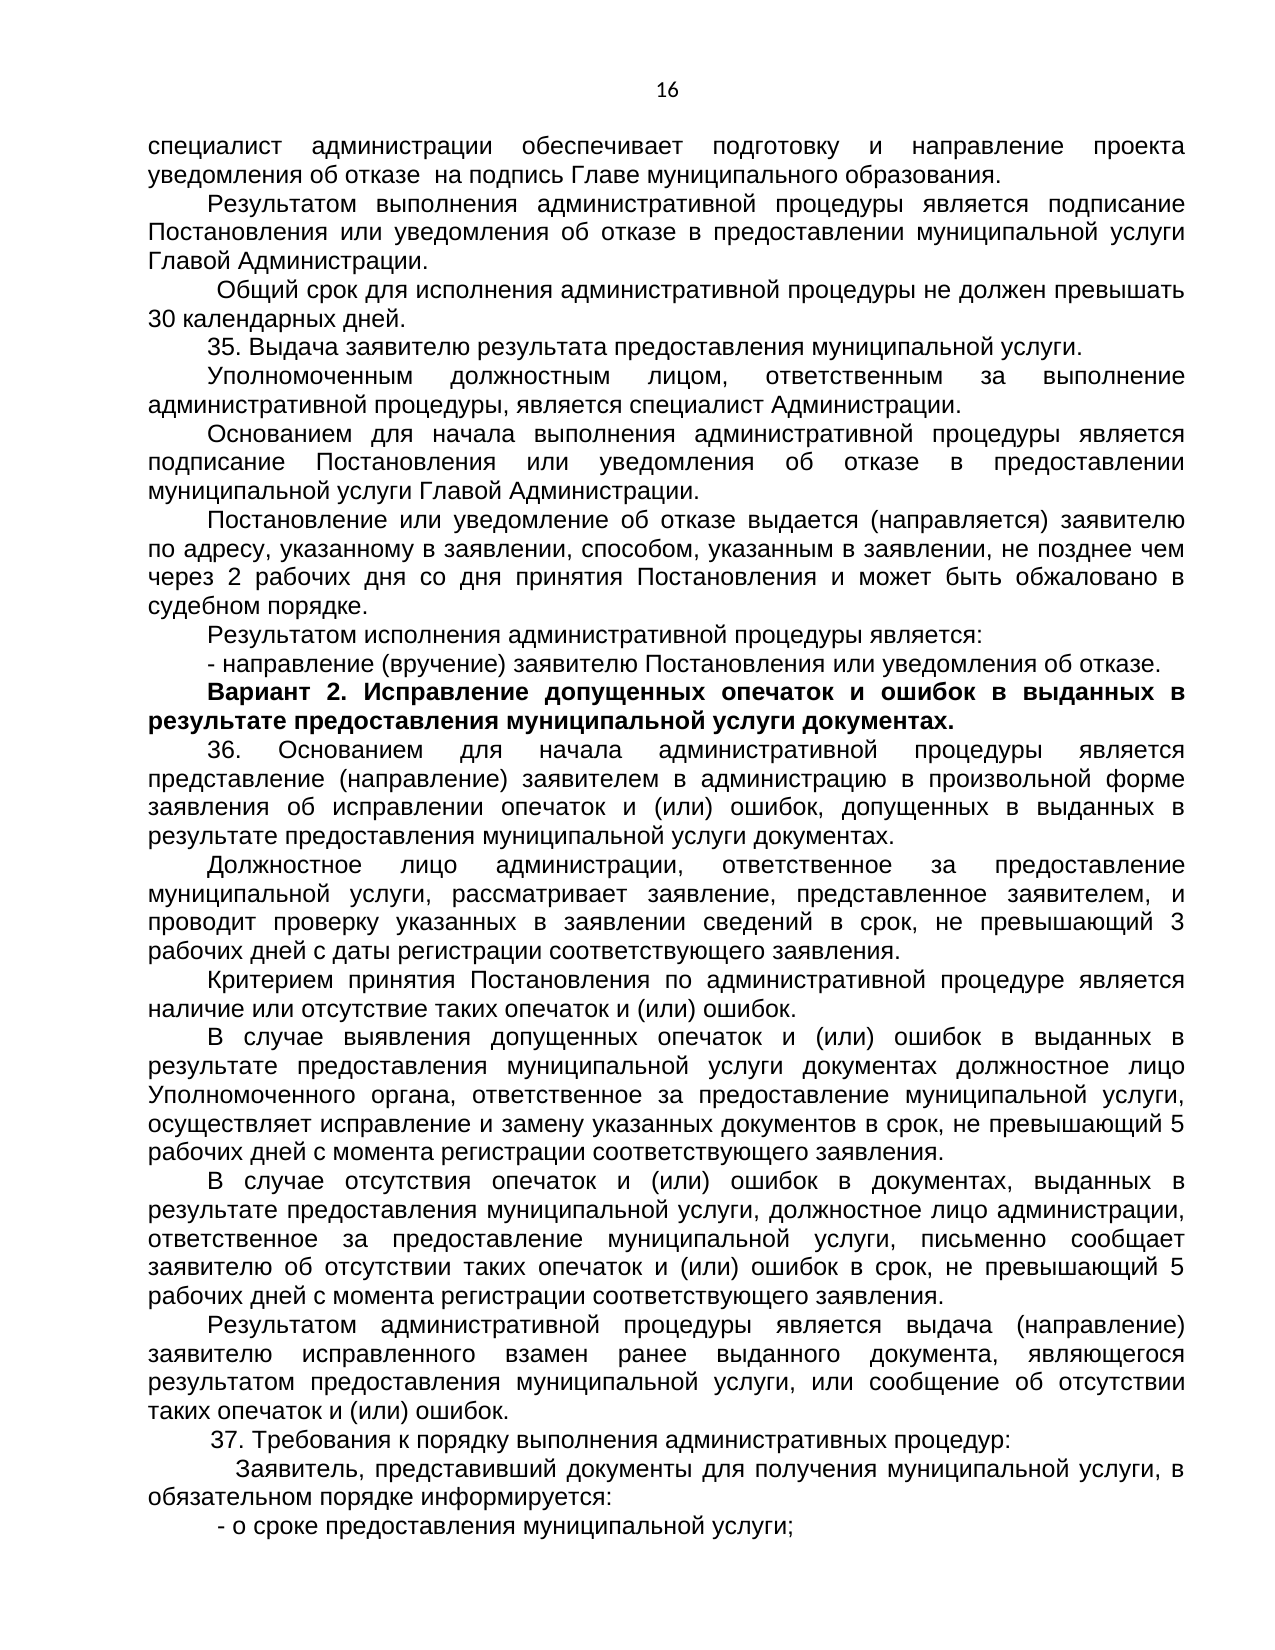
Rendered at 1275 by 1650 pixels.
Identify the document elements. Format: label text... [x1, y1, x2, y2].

text Заявитель, представивший документы для получения муниципальной услуги, в обязательном порядке информируется: [148, 1453, 1186, 1511]
text - направление (вручение) заявителю Постановления или уведомления об отказе. [148, 648, 1186, 677]
text Критерием принятия Постановления по административной процедуре является наличие или отсутствие таких опечаток и (или) ошибок. [148, 965, 1186, 1022]
text Результатом исполнения административной процедуры является: [148, 620, 1186, 648]
text 35. Выдача заявителю результата предоставления муниципальной услуги. [148, 332, 1186, 361]
text В случае отсутствия опечаток и (или) ошибок в документах, выданных в результате предоставления муниципальной услуги, должностное лицо администрации, ответственное за предоставление муниципальной услуги, письменно сообщает заявителю об отсутствии таких опечаток и (или) ошибок в срок, не превышающий 5 рабочих дней с момента регистрации соответствующего заявления. [148, 1166, 1186, 1310]
text Результатом административной процедуры является выдача (направление) заявителю исправленного взамен ранее выданного документа, являющегося результатом предоставления муниципальной услуги, или сообщение об отсутствии таких опечаток и (или) ошибок. [148, 1310, 1186, 1425]
text Постановление или уведомление об отказе выдается (направляется) заявителю по адресу, указанному в заявлении, способом, указанным в заявлении, не позднее чем через 2 рабочих дня со дня принятия Постановления и может быть обжаловано в судебном порядке. [148, 505, 1186, 620]
text Должностное лицо администрации, ответственное за предоставление муниципальной услуги, рассматривает заявление, представленное заявителем, и проводит проверку указанных в заявлении сведений в срок, не превышающий 3 рабочих дней с даты регистрации соответствующего заявления. [148, 850, 1186, 965]
text Вариант 2. Исправление допущенных опечаток и ошибок в выданных в результате предоставления муниципальной услуги документах. [148, 677, 1186, 735]
text - о сроке предоставления муниципальной услуги; [148, 1511, 1186, 1540]
text Основанием для начала выполнения административной процедуры является подписание Постановления или уведомления об отказе в предоставлении муниципальной услуги Главой Администрации. [148, 418, 1186, 505]
text Результатом выполнения административной процедуры является подписание Постановления или уведомления об отказе в предоставлении муниципальной услуги Главой Администрации. [148, 188, 1186, 275]
text Общий срок для исполнения административной процедуры не должен превышать 30 календарных дней. [148, 275, 1186, 332]
text 37. Требования к порядку выполнения административных процедур: [148, 1425, 1186, 1453]
text Уполномоченным должностным лицом, ответственным за выполнение административной процедуры, является специалист Администрации. [148, 361, 1186, 418]
text В случае выявления допущенных опечаток и (или) ошибок в выданных в результате предоставления муниципальной услуги документах должностное лицо Уполномоченного органа, ответственное за предоставление муниципальной услуги, осуществляет исправление и замену указанных документов в срок, не превышающий 5 рабочих дней с момента регистрации соответствующего заявления. [148, 1022, 1186, 1166]
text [148, 131, 1186, 188]
text 36. Основанием для начала административной процедуры является представление (направление) заявителем в администрацию в произвольной форме заявления об исправлении опечаток и (или) ошибок, допущенных в выданных в результате предоставления муниципальной услуги документах. [148, 735, 1186, 850]
